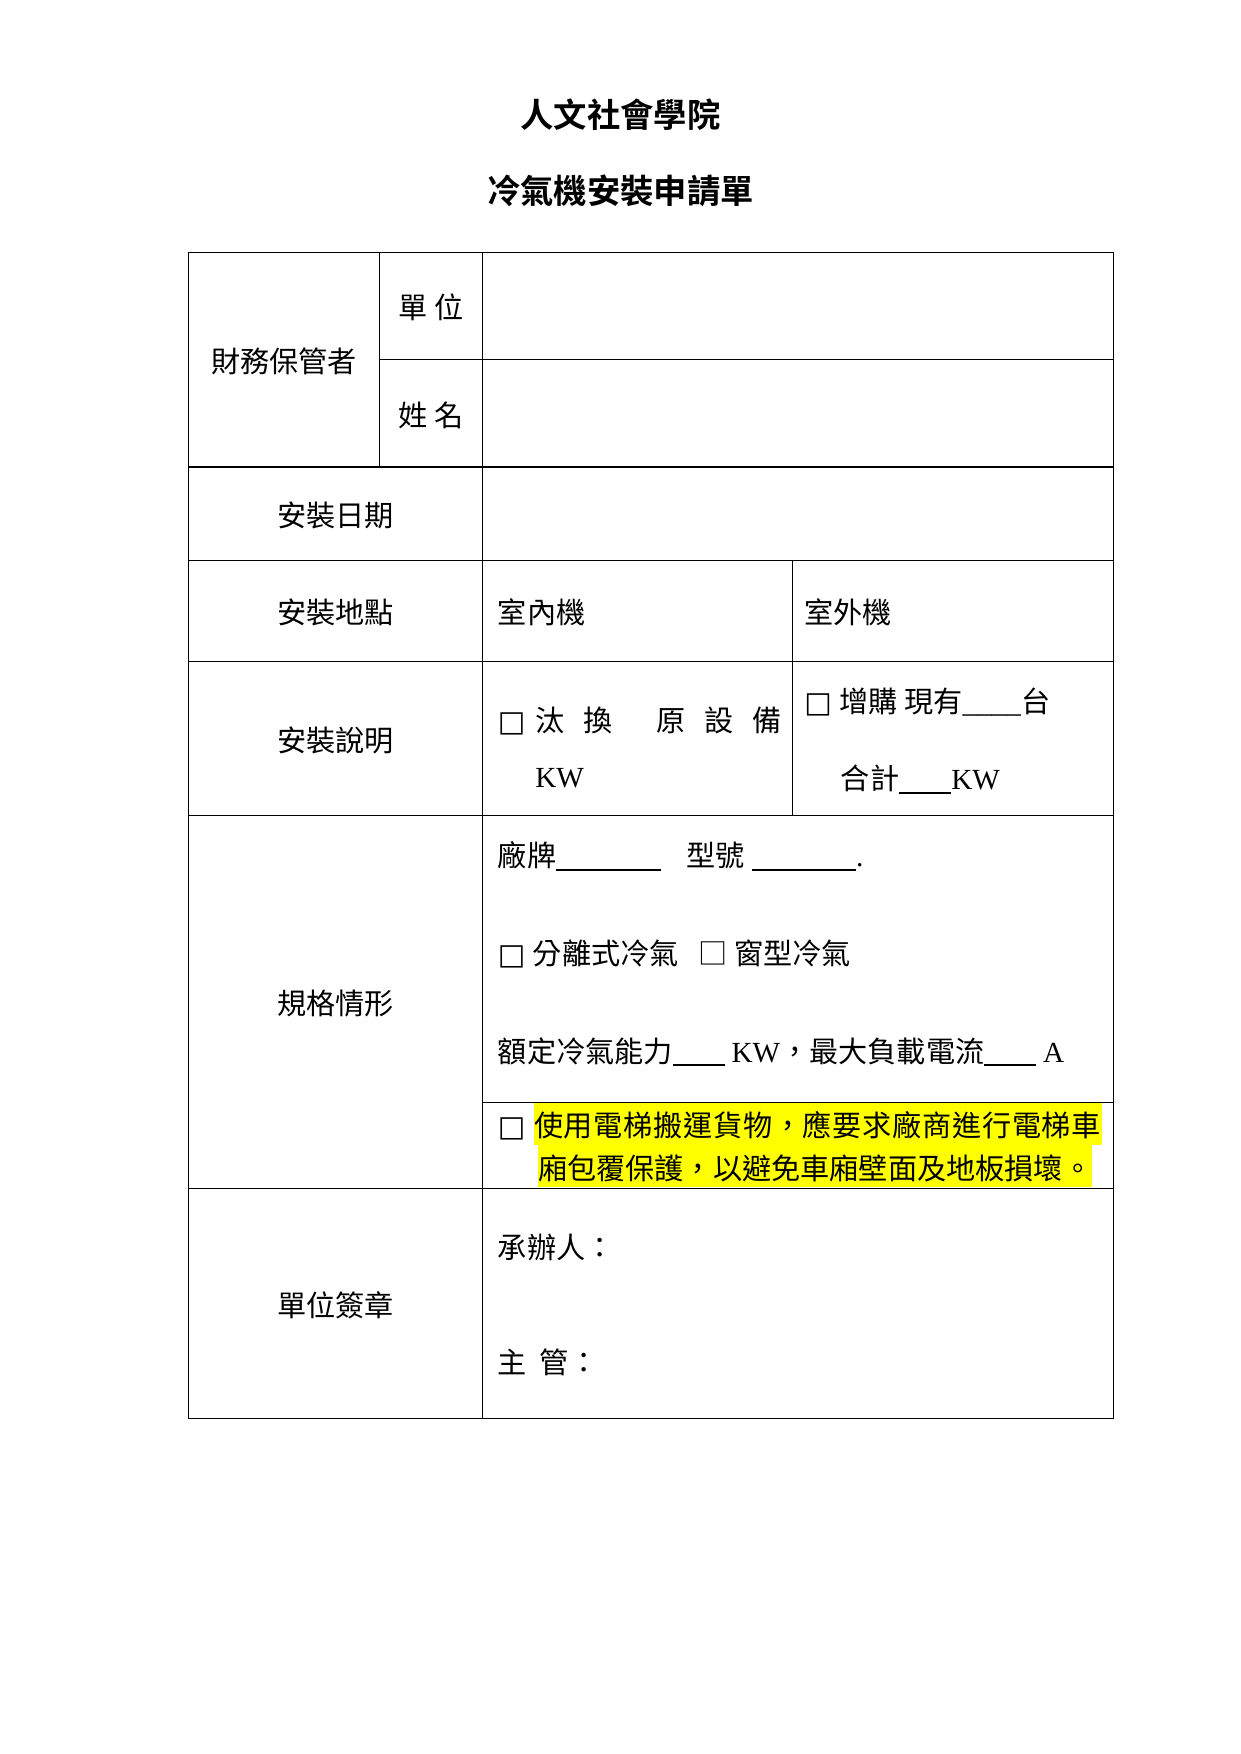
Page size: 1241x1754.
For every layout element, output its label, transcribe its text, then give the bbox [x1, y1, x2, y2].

table_cell 廠牌 型號 . □ 分離式冷氣 □ 窗型冷氣 額定冷氣能力 KW，最大負載電流 A [483, 816, 1113, 1102]
table_header 財務保管者 [189, 253, 379, 466]
table_cell 安裝說明 [189, 662, 482, 815]
table_cell 姓 名 [380, 360, 482, 466]
table_cell 室外機 [793, 561, 1113, 661]
table_cell 規格情形 [189, 816, 482, 1187]
table_header [483, 253, 1113, 359]
table_header 單 位 [380, 253, 482, 359]
table_cell 安裝地點 [189, 561, 482, 661]
text 冷氣機安裝申請單 [187, 151, 1053, 227]
table_cell □ 增購 現有____台 合計 KW [793, 662, 1113, 815]
table_cell [483, 468, 1113, 560]
table_cell 單位簽章 [189, 1189, 482, 1418]
table_cell 汰換 原設備 KW [483, 662, 792, 815]
text 人文社會學院 [187, 74, 1053, 151]
table_cell 室內機 [483, 561, 792, 661]
table_cell 承辦人： 主 管： [483, 1189, 1113, 1418]
table_cell 安裝日期 [189, 468, 482, 560]
table_cell [483, 360, 1113, 466]
